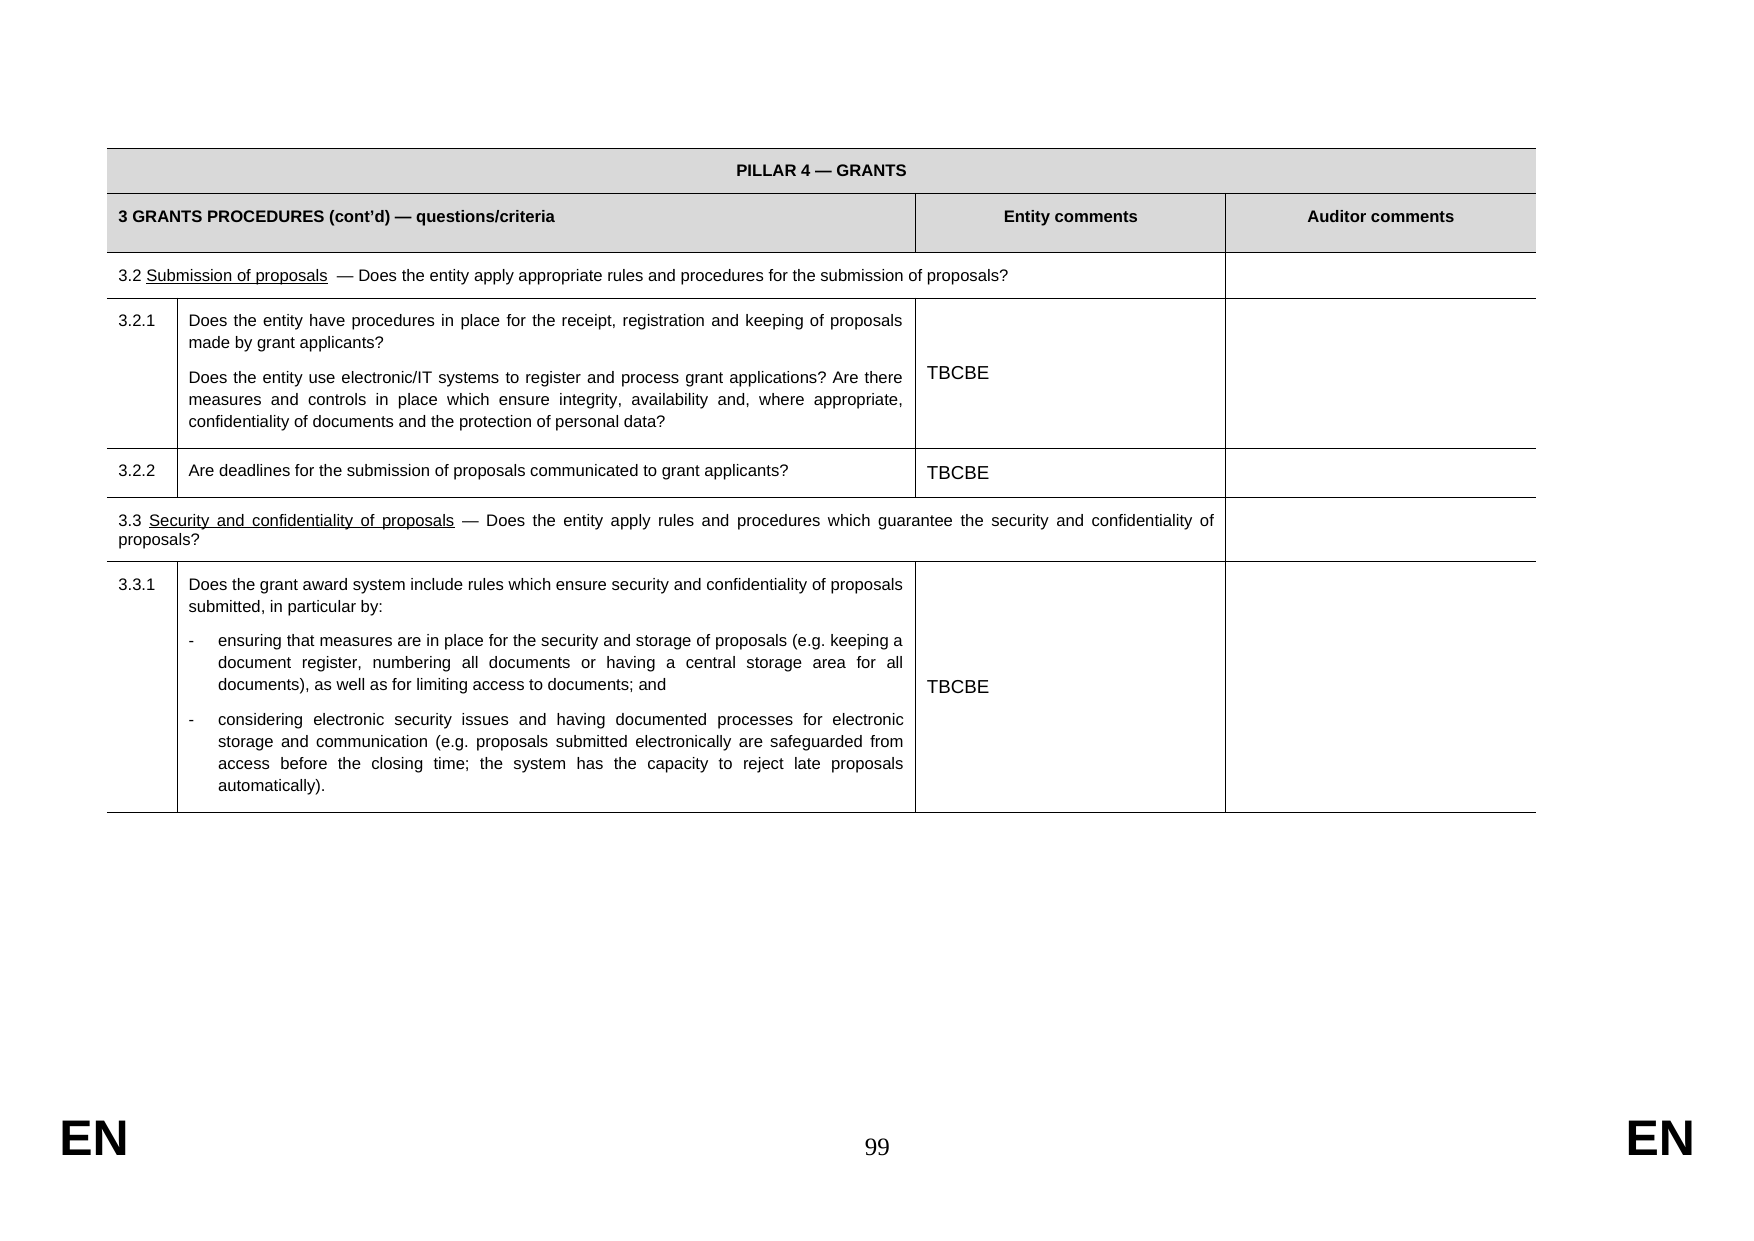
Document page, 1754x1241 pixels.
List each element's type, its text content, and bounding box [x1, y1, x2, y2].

table_cell 3.3 Security and confidentiality of proposals — Does the entity apply rules and procedures which guarantee the security and confidentiality of proposals? [107, 498, 1225, 561]
table_cell TBCBE [916, 449, 1225, 497]
table_cell [1226, 253, 1536, 297]
table_cell Does the grant award system include rules which ensure security and confidentiality of proposals submitted, in particular by: - ensuring that measures are in place for the security and storage of proposals (e.g. keeping a document register, numbering all documents or having a central storage area for all documents), as well as for limiting access to documents; and - considering electronic security issues and having documented processes for electronic storage and communication (e.g. proposals submitted electronically are safeguarded from access before the closing time; the system has the capacity to reject late proposals automatically). [178, 562, 915, 812]
table_cell Entity comments [916, 194, 1225, 252]
table_cell [1226, 498, 1536, 561]
table_cell [1226, 562, 1536, 812]
table_header PILLAR 4 — GRANTS [107, 149, 1536, 193]
table_cell 3 GRANTS PROCEDURES (cont’d) — questions/criteria [107, 194, 915, 252]
table_cell [1226, 299, 1536, 447]
table_cell TBCBE [916, 299, 1225, 447]
table_cell Auditor comments [1226, 194, 1536, 252]
table_cell 3.2.2 [107, 449, 177, 497]
table_cell 3.2 Submission of proposals — Does the entity apply appropriate rules and procedures for the submission of proposals? [107, 253, 1225, 297]
table_cell [1226, 449, 1536, 497]
table_cell 3.2.1 [107, 299, 177, 447]
table_cell TBCBE [916, 562, 1225, 812]
table_cell Does the entity have procedures in place for the receipt, registration and keeping of proposals made by grant applicants? Does the entity use electronic/IT systems to register and process grant applications? Are there measures and controls in place which ensure integrity, availability and, where appropriate, confidentiality of documents and the protection of personal data? [178, 299, 915, 447]
table_cell Are deadlines for the submission of proposals communicated to grant applicants? [178, 449, 915, 497]
table_cell 3.3.1 [107, 562, 177, 812]
